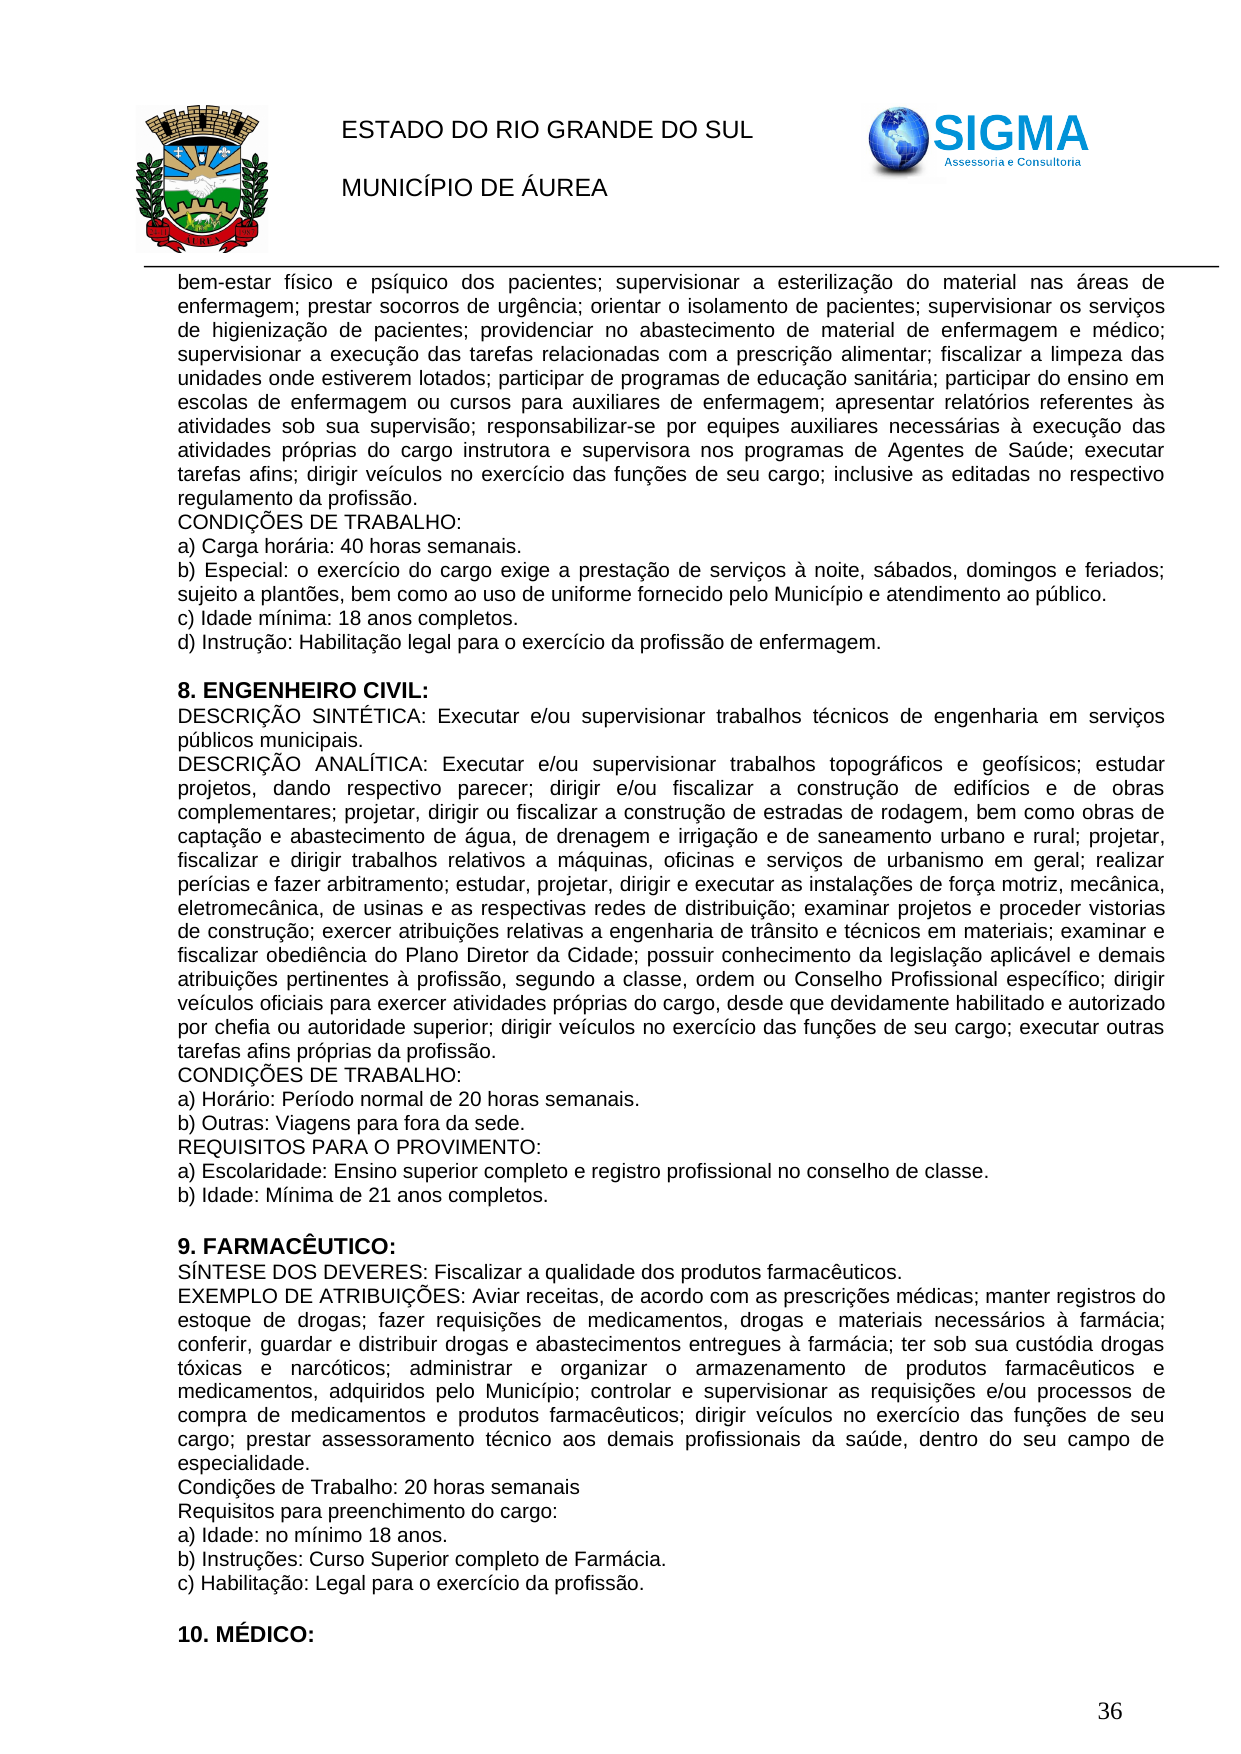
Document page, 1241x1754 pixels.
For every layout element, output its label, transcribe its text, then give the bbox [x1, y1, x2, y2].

text c) Habilitação: Legal para o exercício da profissão. [177, 1571, 1166, 1595]
picture [135, 105, 269, 253]
text c) Idade mínima: 18 anos completos. [177, 606, 1166, 629]
text a) Idade: no mínimo 18 anos. [177, 1523, 1166, 1547]
text CONDIÇÕES DE TRABALHO: [177, 510, 1166, 534]
text 10. MÉDICO: [177, 1621, 1166, 1648]
text 8. ENGENHEIRO CIVIL: [177, 677, 1166, 704]
text a) Horário: Período normal de 20 horas semanais. [177, 1087, 1166, 1111]
text CONDIÇÕES DE TRABALHO: [177, 1063, 1166, 1087]
text Condições de Trabalho: 20 horas semanais [177, 1475, 1166, 1499]
text b) Instruções: Curso Superior completo de Farmácia. [177, 1547, 1166, 1571]
text DESCRIÇÃO ANALÍTICA: Executar e/ou supervisionar trabalhos topográficos e geofísicos; estudar projetos, dando respectivo parecer; dirigir e/ou fiscalizar a construção de edifícios e de obras complementares; projetar, dirigir ou fiscalizar a construção de estradas de rodagem, bem como obras de captação e abastecimento de água, de drenagem e irrigação e de saneamento urbano e rural; projetar, fiscalizar e dirigir trabalhos relativos a máquinas, oficinas e serviços de urbanismo em geral; realizar perícias e fazer arbitramento; estudar, projetar, dirigir e executar as instalações de força motriz, mecânica, eletromecânica, de usinas e as respectivas redes de distribuição; examinar projetos e proceder vistorias de construção; exercer atribuições relativas a engenharia de trânsito e técnicos em materiais; examinar e fiscalizar obediência do Plano Diretor da Cidade; possuir conhecimento da legislação aplicável e demais atribuições pertinentes à profissão, segundo a classe, ordem ou Conselho Profissional específico; dirigir veículos oficiais para exercer atividades próprias do cargo, desde que devidamente habilitado e autorizado por chefia ou autoridade superior; dirigir veículos no exercício das funções de seu cargo; executar outras tarefas afins próprias da profissão. [177, 752, 1166, 1063]
text DESCRIÇÃO SINTÉTICA: Executar e/ou supervisionar trabalhos técnicos de engenharia em serviços públicos municipais. [177, 704, 1166, 752]
text SÍNTESE DOS DEVERES: Fiscalizar a qualidade dos produtos farmacêuticos. [177, 1259, 1166, 1283]
text b) Especial: o exercício do cargo exige a prestação de serviços à noite, sábados, domingos e feriados; sujeito a plantões, bem como ao uso de uniforme fornecido pelo Município e atendimento ao público. [177, 558, 1166, 606]
text a) Escolaridade: Ensino superior completo e registro profissional no conselho de classe. [177, 1159, 1166, 1183]
text 9. FARMACÊUTICO: [177, 1233, 1166, 1259]
text Requisitos para preenchimento do cargo: [177, 1499, 1166, 1523]
text b) Idade: Mínima de 21 anos completos. [177, 1183, 1166, 1207]
text b) Outras: Viagens para fora da sede. [177, 1111, 1166, 1135]
text EXEMPLO DE ATRIBUIÇÕES: Aviar receitas, de acordo com as prescrições médicas; manter registros do estoque de drogas; fazer requisições de medicamentos, drogas e materiais necessários à farmácia; conferir, guardar e distribuir drogas e abastecimentos entregues à farmácia; ter sob sua custódia drogas tóxicas e narcóticos; administrar e organizar o armazenamento de produtos farmacêuticos e medicamentos, adquiridos pelo Município; controlar e supervisionar as requisições e/ou processos de compra de medicamentos e produtos farmacêuticos; dirigir veículos no exercício das funções de seu cargo; prestar assessoramento técnico aos demais profissionais da saúde, dentro do seu campo de especialidade. [177, 1283, 1166, 1475]
text d) Instrução: Habilitação legal para o exercício da profissão de enfermagem. [177, 629, 1166, 653]
text REQUISITOS PARA O PROVIMENTO: [177, 1135, 1166, 1159]
text a) Carga horária: 40 horas semanais. [177, 534, 1166, 558]
